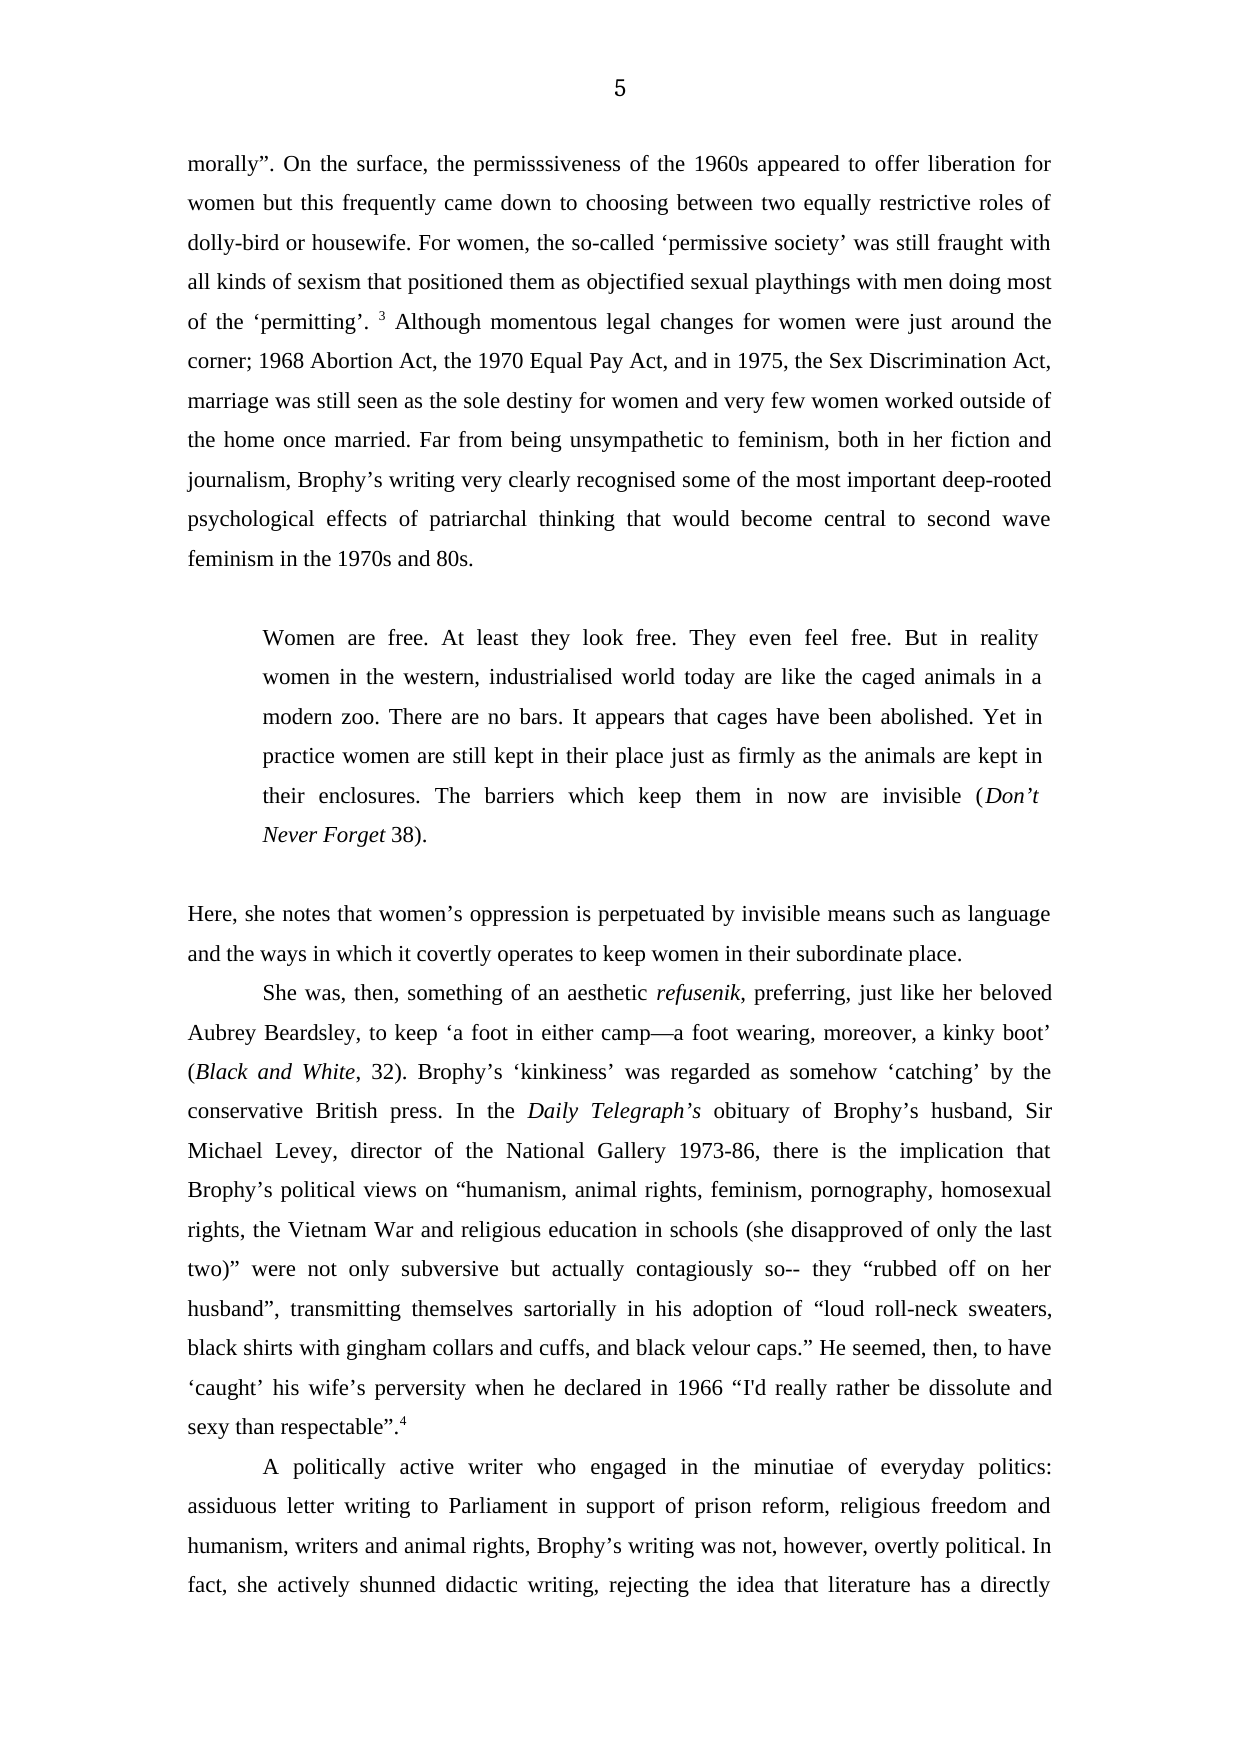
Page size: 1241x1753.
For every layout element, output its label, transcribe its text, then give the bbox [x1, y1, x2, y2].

text Here, she notes that women’s oppression is perpetuated by invisible means such as language and the ways in which it covertly operates to keep women in their subordinate place. [187, 900, 1053, 966]
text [187, 1453, 1053, 1598]
text She was, then, something of an aesthetic refusenik, preferring, just like her beloved Aubrey Beardsley, to keep ‘a foot in either camp—a foot wearing, moreover, a kinky boot’ (Black and White, 32). Brophy’s ‘kinkiness’ was regarded as somehow ‘catching’ by the conservative British press. In the Daily Telegraph’s obituary of Brophy’s husband, Sir Michael Levey, director of the National Gallery 1973-86, there is the implication that Brophy’s political views on “humanism, animal rights, feminism, pornography, homosexual rights, the Vietnam War and religious education in schools (she disapproved of only the last two)” were not only subversive but actually contagiously so-- they “rubbed off on her husband”, transmitting themselves sartorially in his adoption of “loud roll-neck sweaters, black shirts with gingham collars and cuffs, and black velour caps.” He seemed, then, to have ‘caught’ his wife’s perversity when he declared in 1966 “I'd really rather be dissolute and sexy than respectable”. [187, 979, 1053, 1440]
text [187, 150, 1053, 571]
text Women are free. At least they look free. They even feel free. But in reality women in the western, industrialised world today are like the caged animals in a modern zoo. There are no bars. It appears that cages have been abolished. Yet in practice women are still kept in their place just as firmly as the animals are kept in their enclosures. The barriers which keep them in now are invisible (Don’t Never Forget 38). [187, 624, 1053, 847]
